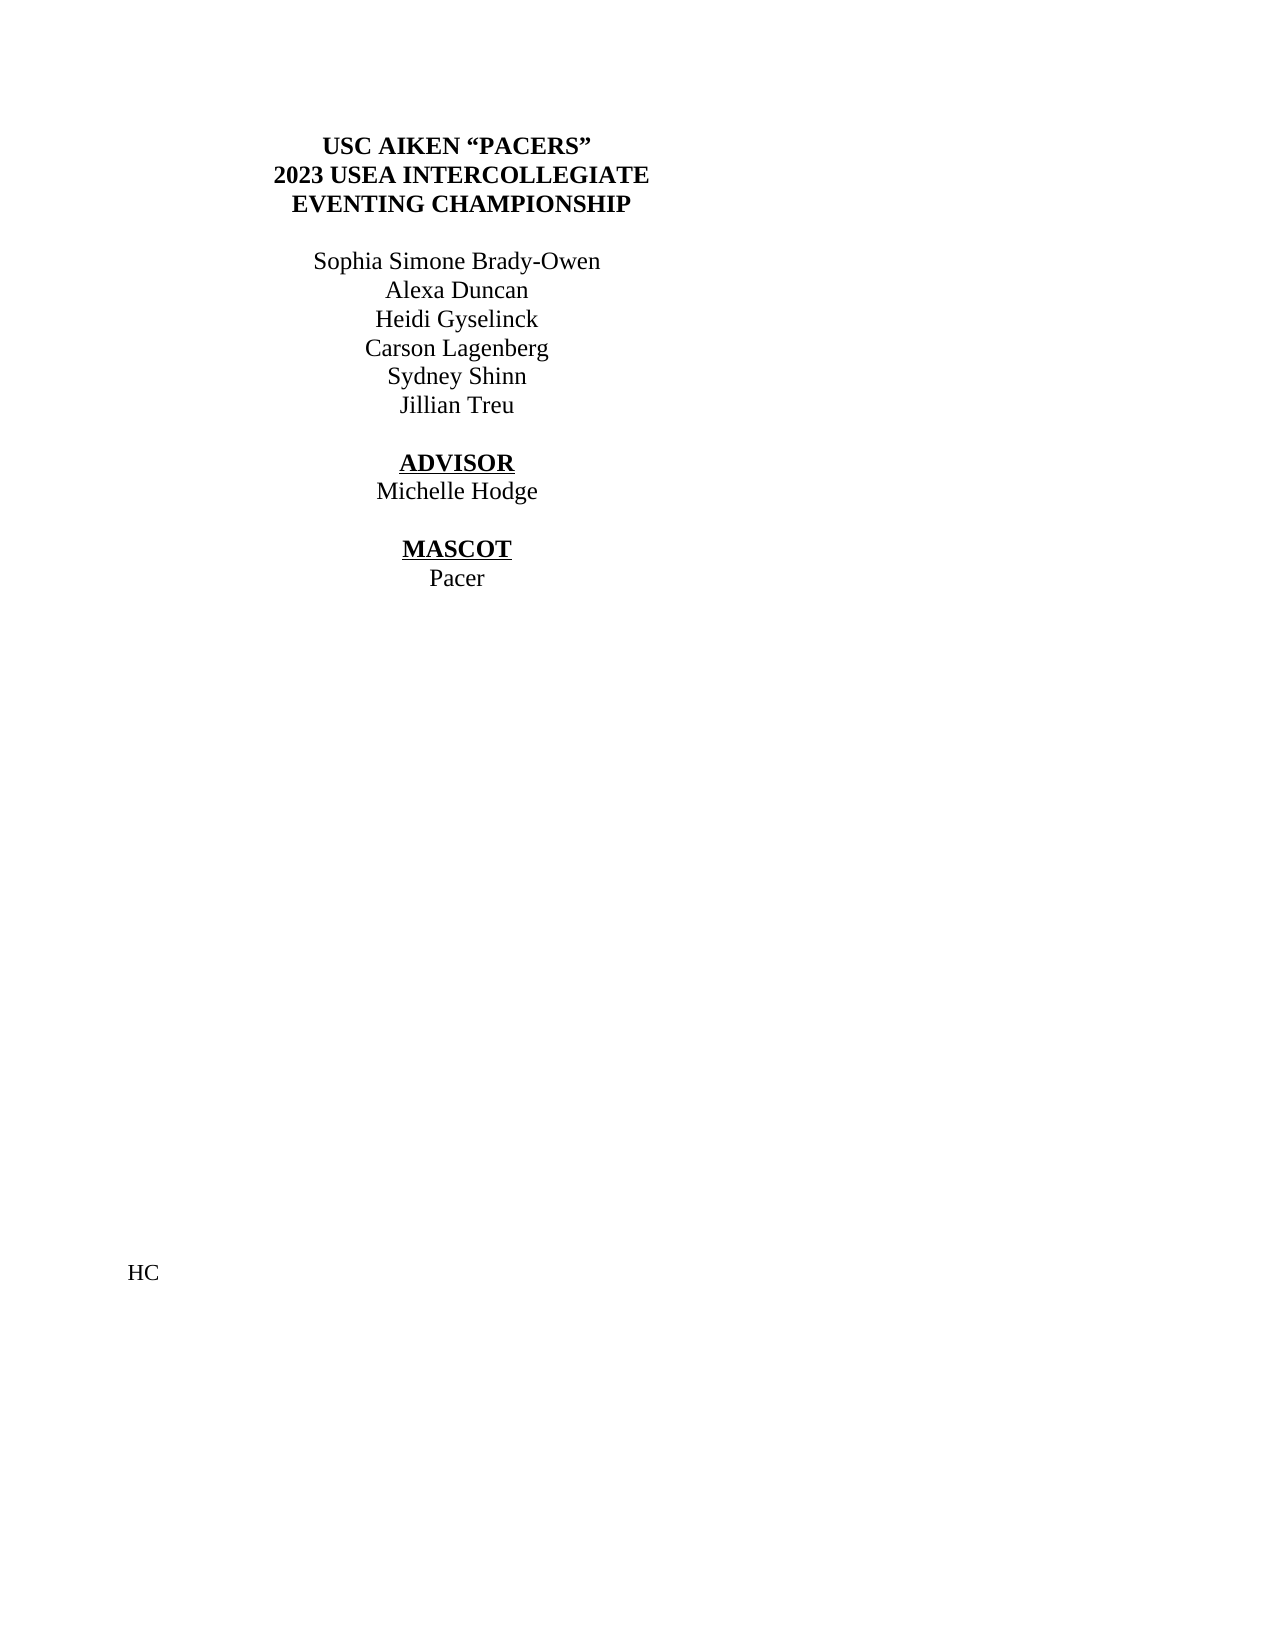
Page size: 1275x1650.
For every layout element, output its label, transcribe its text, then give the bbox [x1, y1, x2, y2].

text Michelle Hodge [127, 476, 786, 505]
text USC AIKEN “PACERS” [127, 131, 786, 160]
text EVENTING CHAMPIONSHIP [137, 189, 786, 218]
text Pacer [127, 563, 786, 591]
text Heidi Gyselinck [127, 304, 786, 333]
text Jillian Treu [127, 390, 786, 419]
text Carson Lagenberg [127, 333, 786, 361]
text ADVISOR [127, 448, 786, 476]
text Sydney Shinn [127, 361, 786, 390]
text Sophia Simone Brady-Owen [127, 246, 786, 275]
text 2023 USEA INTERCOLLEGIATE [137, 160, 786, 189]
text MASCOT [127, 534, 786, 563]
text Alexa Duncan [127, 275, 786, 304]
